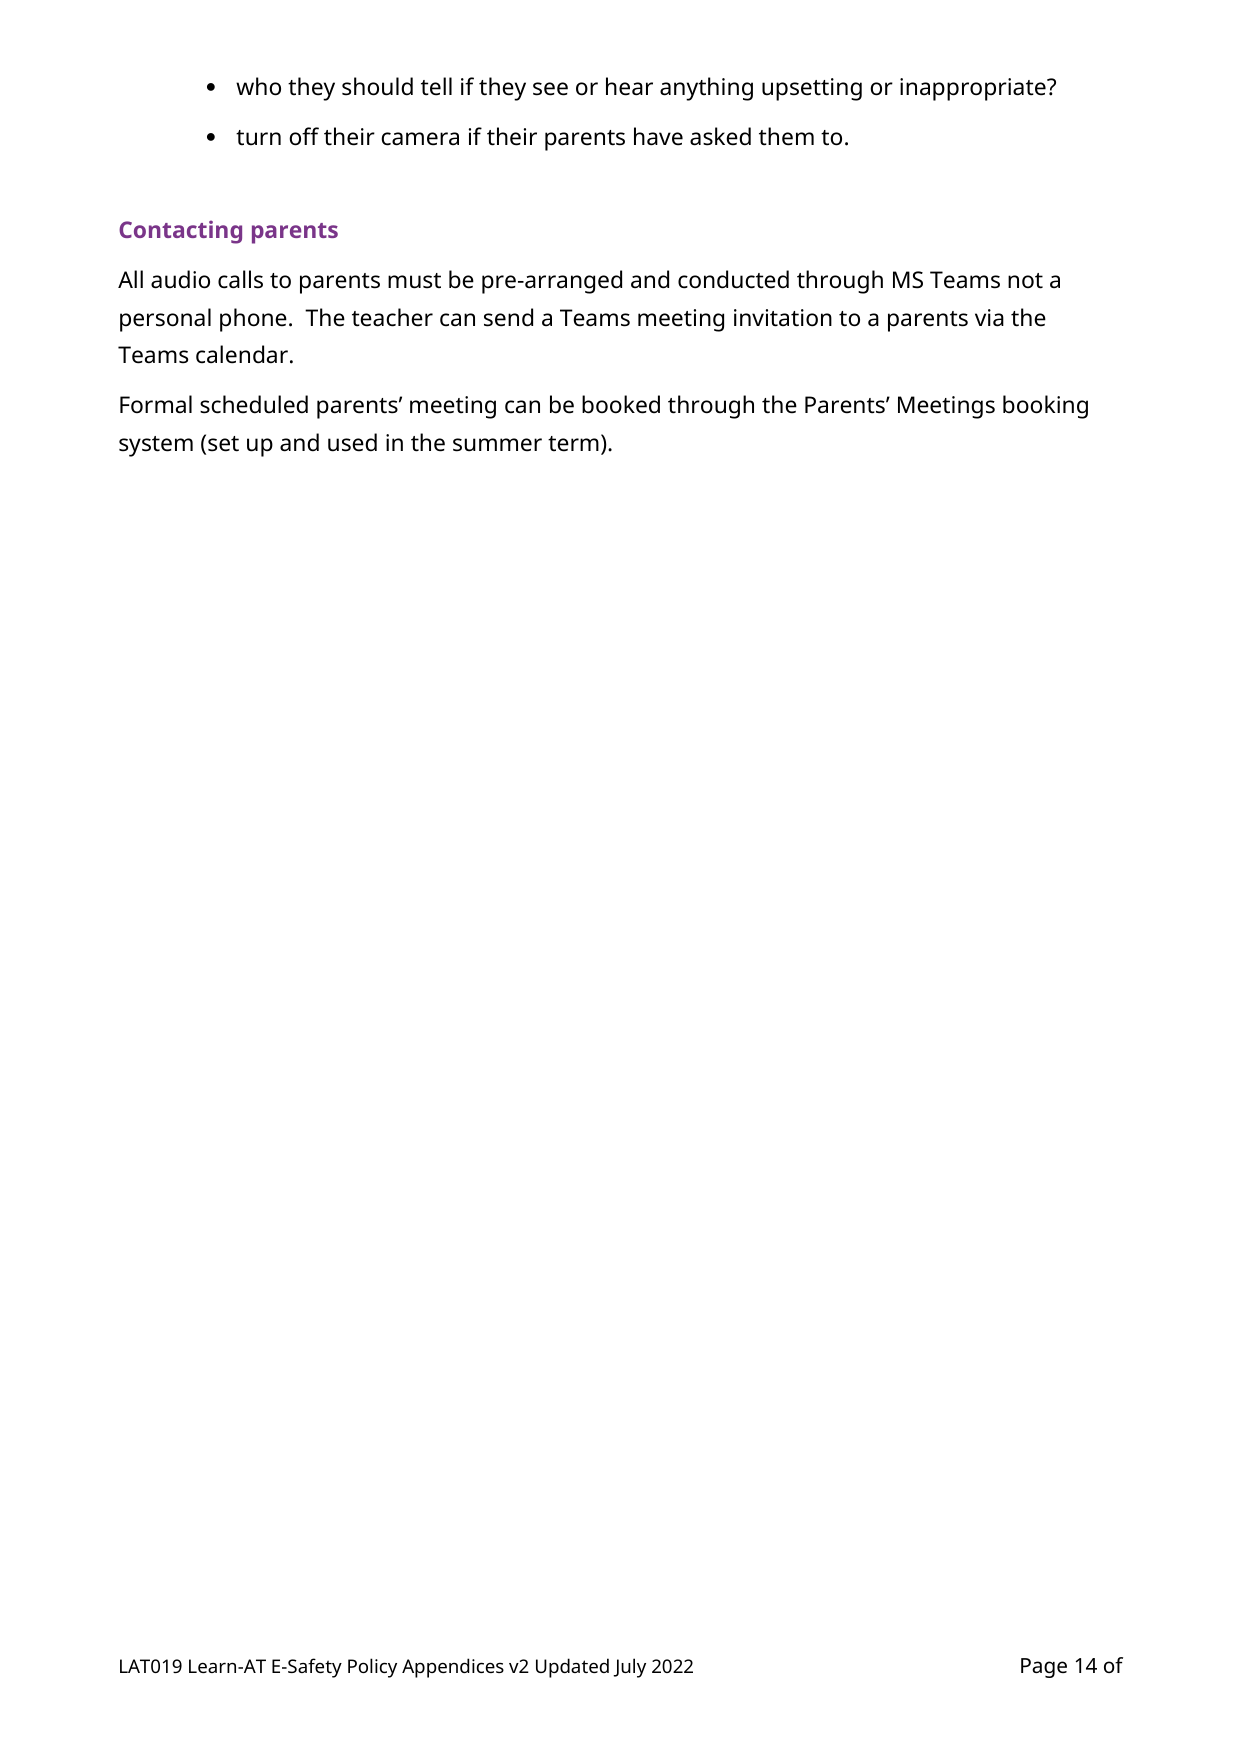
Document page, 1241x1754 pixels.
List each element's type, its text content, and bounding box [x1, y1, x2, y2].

text Formal scheduled parents’ meeting can be booked through the Parents’ Meetings booking system (set up and used in the summer term). [118, 389, 1122, 458]
text Contacting parents [118, 214, 1122, 245]
list turn off their camera if their parents have asked them to. [207, 121, 1122, 152]
text All audio calls to parents must be pre-arranged and conducted through MS Teams not a personal phone. The teacher can send a Teams meeting invitation to a parents via the Teams calendar. [118, 264, 1122, 370]
list who they should tell if they see or hear anything upsetting or inappropriate? [207, 71, 1122, 102]
